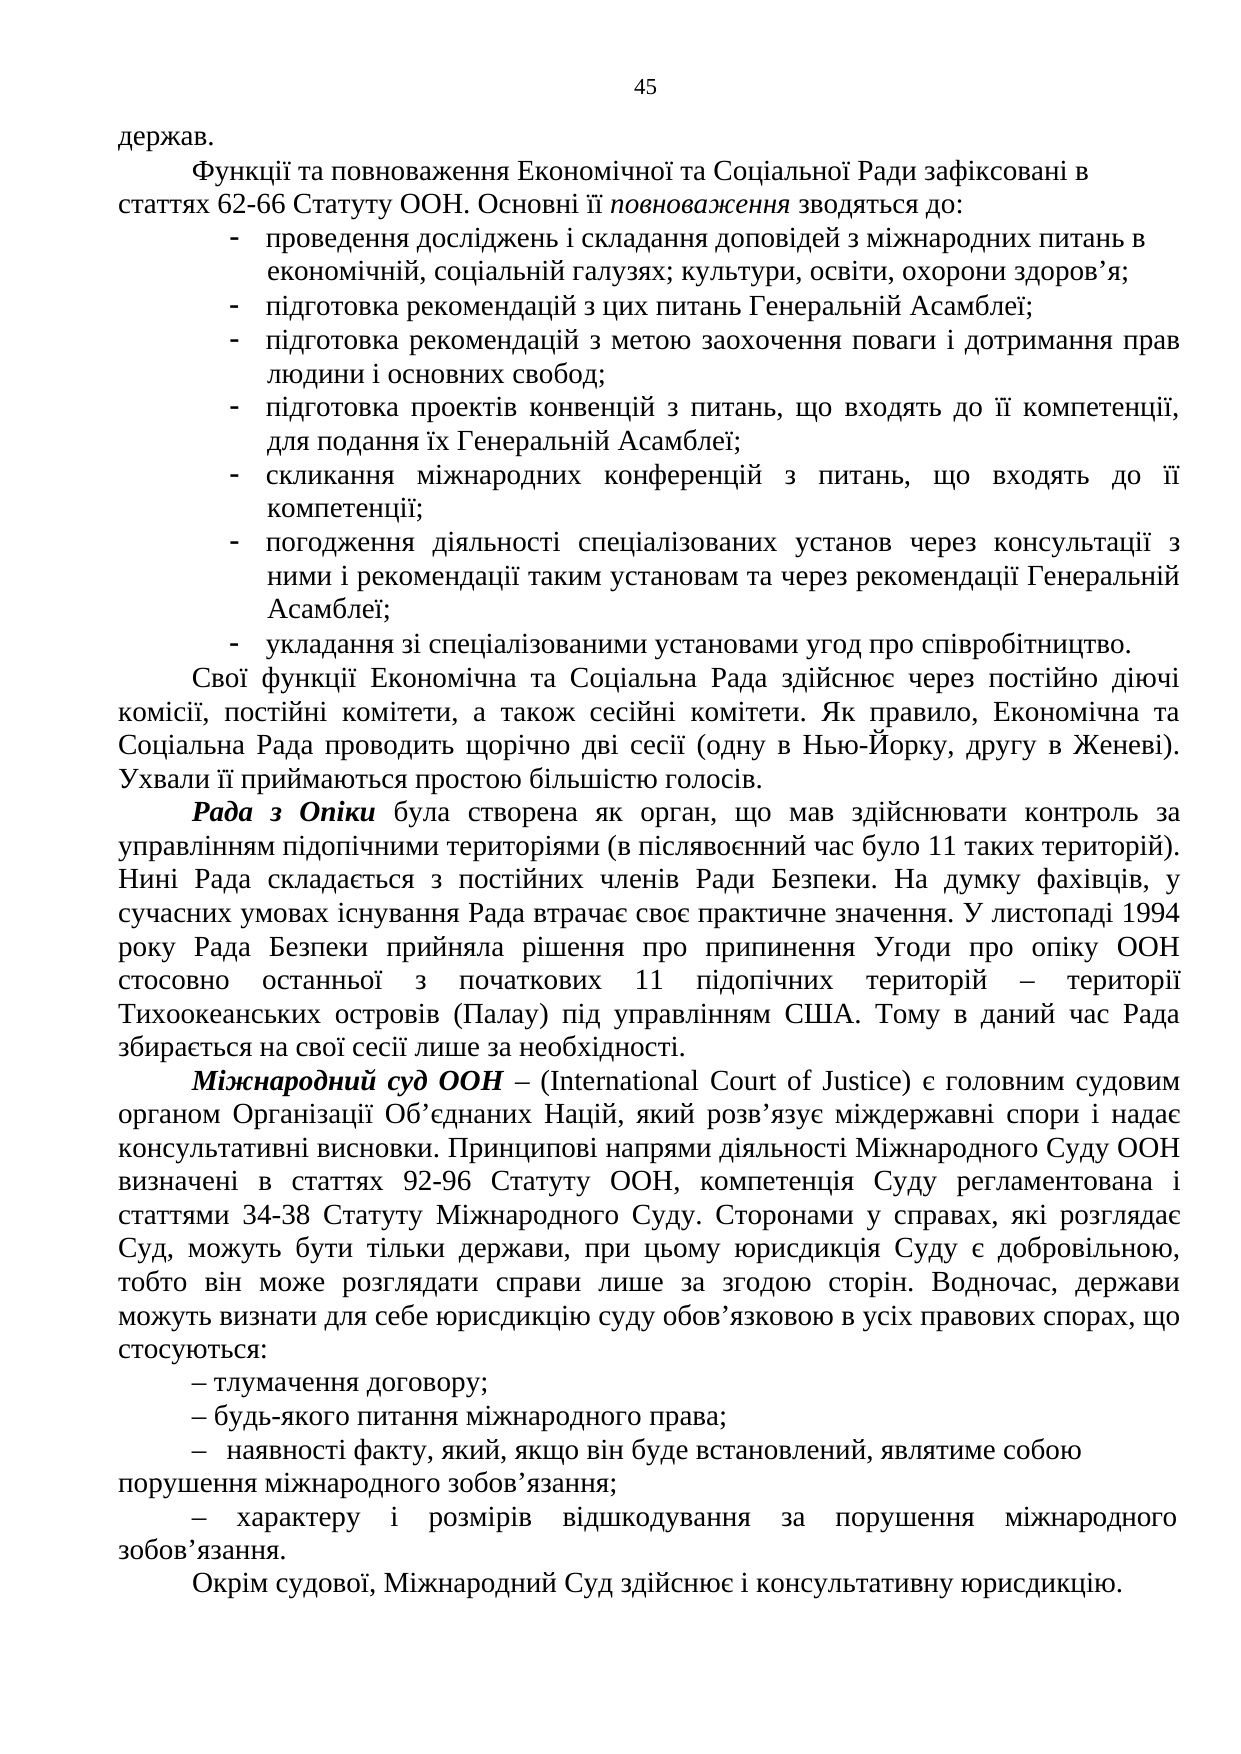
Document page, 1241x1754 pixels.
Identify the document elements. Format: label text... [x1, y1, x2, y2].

list підготовка рекомендацій з цих питань Генеральній Асамблеї; [229, 287, 1194, 322]
list підготовка рекомендацій з метою заохочення поваги і дотримання прав людини і основних свобод; [229, 322, 1181, 389]
text Функції та повноваження Економічної та Соціальної Ради зафіксовані в статтях 62-66 Статуту ООН. Основні її повноваження зводяться до: [118, 153, 1129, 220]
list укладання зі спеціалізованими установами угод про співробітництво. [229, 625, 1194, 660]
text Свої функції Економічна та Соціальна Рада здійснює через постійно діючі комісії, постійні комітети, а також сесійні комітети. Як правило, Економічна та Соціальна Рада проводить щорічно дві сесії (одну в Нью-Йорку, другу в Женеві). Ухвали її приймаються простою більшістю голосів. [118, 660, 1181, 794]
list скликання міжнародних конференцій з питань, що входять до її компетенції; [229, 457, 1181, 524]
text Рада з Опіки була створена як орган, що мав здійснювати контроль за управлінням підопічними територіями (в післявоєнний час було 11 таких територій). Нині Рада складається з постійних членів Ради Безпеки. На думку фахівців, у сучасних умовах існування Рада втрачає своє практичне значення. У листопаді 1994 року Рада Безпеки прийняла рішення про припинення Угоди про опіку ООН стосовно останньої з початкових 11 підопічних територій – території Тихоокеанських островів (Палау) під управлінням США. Тому в даний час Рада збирається на свої сесії лише за необхідності. [118, 794, 1181, 1063]
list характеру і розмірів відшкодування за порушення міжнародного зобов’язання. [118, 1499, 1181, 1566]
list будь-якого питання міжнародного права; [192, 1398, 1194, 1432]
list проведення досліджень і складання доповідей з міжнародних питань в економічній, соціальній галузях; культури, освіти, охорони здоров’я; [229, 220, 1181, 287]
list наявності факту, який, якщо він буде встановлений, являтиме собою порушення міжнародного зобов’язання; [118, 1432, 1182, 1499]
list підготовка проектів конвенцій з питань, що входять до її компетенції, для подання їх Генеральній Асамблеї; [229, 389, 1181, 457]
text Окрім судової, Міжнародний Суд здійснює і консультативну юрисдикцію. [192, 1566, 1194, 1599]
list тлумачення договору; [192, 1365, 1194, 1398]
text Міжнародний суд ООН – (International Court of Justice) є головним судовим органом Організації Об’єднаних Націй, який розв’язує міждержавні спори і надає консультативні висновки. Принципові напрями діяльності Міжнародного Суду ООН визначені в статтях 92-96 Статуту ООН, компетенція Суду регламентована і статтями 34-38 Статуту Міжнародного Суду. Сторонами у справах, які розглядає Суд, можуть бути тільки держави, при цьому юрисдикція Суду є добровільною, тобто він може розглядати справи лише за згодою сторін. Водночас, держави можуть визнати для себе юрисдикцію суду обов’язковою в усіх правових спорах, що стосуються: [118, 1063, 1181, 1365]
list погодження діяльності спеціалізованих установ через консультації з ними і рекомендації таким установам та через рекомендації Генеральній Асамблеї; [229, 524, 1181, 625]
text держав. [118, 119, 1194, 153]
